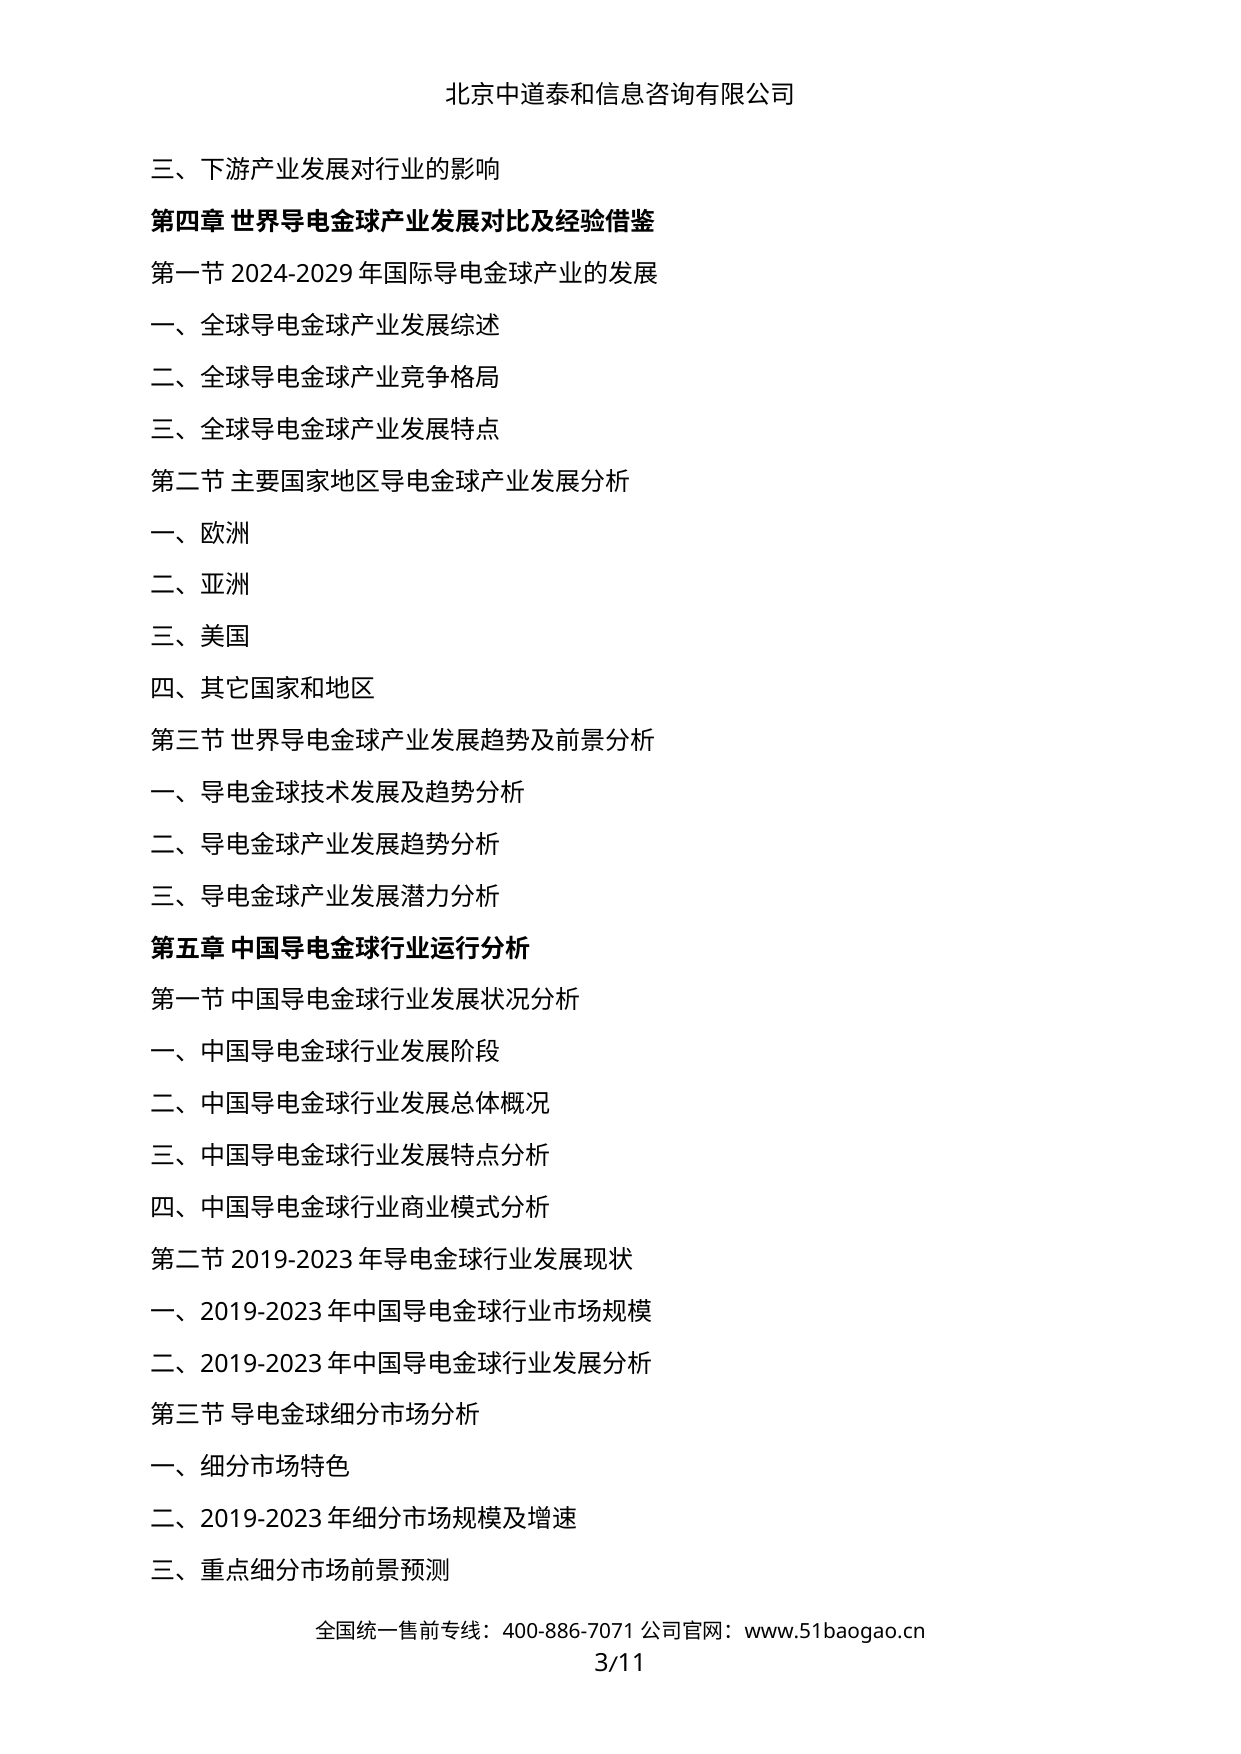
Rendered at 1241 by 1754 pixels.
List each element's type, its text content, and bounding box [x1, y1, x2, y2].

text 第一节 2024-2029年国际导电金球产业的发展 [150, 254, 1090, 290]
text 三、下游产业发展对行业的影响 [150, 150, 1090, 186]
text 一、细分市场特色 [150, 1447, 1090, 1483]
text 二、亚洲 [150, 565, 1090, 601]
text 一、2019-2023年中国导电金球行业市场规模 [150, 1291, 1090, 1327]
text 二、2019-2023年细分市场规模及增速 [150, 1499, 1090, 1535]
text 第三节 世界导电金球产业发展趋势及前景分析 [150, 721, 1090, 757]
text 二、中国导电金球行业发展总体概况 [150, 1084, 1090, 1120]
text 四、中国导电金球行业商业模式分析 [150, 1187, 1090, 1224]
text 三、重点细分市场前景预测 [150, 1551, 1090, 1587]
text 第一节 中国导电金球行业发展状况分析 [150, 980, 1090, 1016]
text 三、中国导电金球行业发展特点分析 [150, 1136, 1090, 1172]
text 二、全球导电金球产业竞争格局 [150, 357, 1090, 394]
text 第四章 世界导电金球产业发展对比及经验借鉴 [150, 202, 1090, 238]
text 四、其它国家和地区 [150, 669, 1090, 705]
text 三、美国 [150, 617, 1090, 653]
text 第三节 导电金球细分市场分析 [150, 1395, 1090, 1431]
text 一、中国导电金球行业发展阶段 [150, 1032, 1090, 1068]
text 一、全球导电金球产业发展综述 [150, 306, 1090, 342]
text 第二节 2019-2023年导电金球行业发展现状 [150, 1239, 1090, 1276]
text 三、全球导电金球产业发展特点 [150, 409, 1090, 446]
text 第二节 主要国家地区导电金球产业发展分析 [150, 461, 1090, 497]
text 二、导电金球产业发展趋势分析 [150, 824, 1090, 861]
text 一、导电金球技术发展及趋势分析 [150, 772, 1090, 809]
text 第五章 中国导电金球行业运行分析 [150, 928, 1090, 964]
text 一、欧洲 [150, 513, 1090, 549]
text 三、导电金球产业发展潜力分析 [150, 876, 1090, 912]
text 二、2019-2023年中国导电金球行业发展分析 [150, 1343, 1090, 1379]
